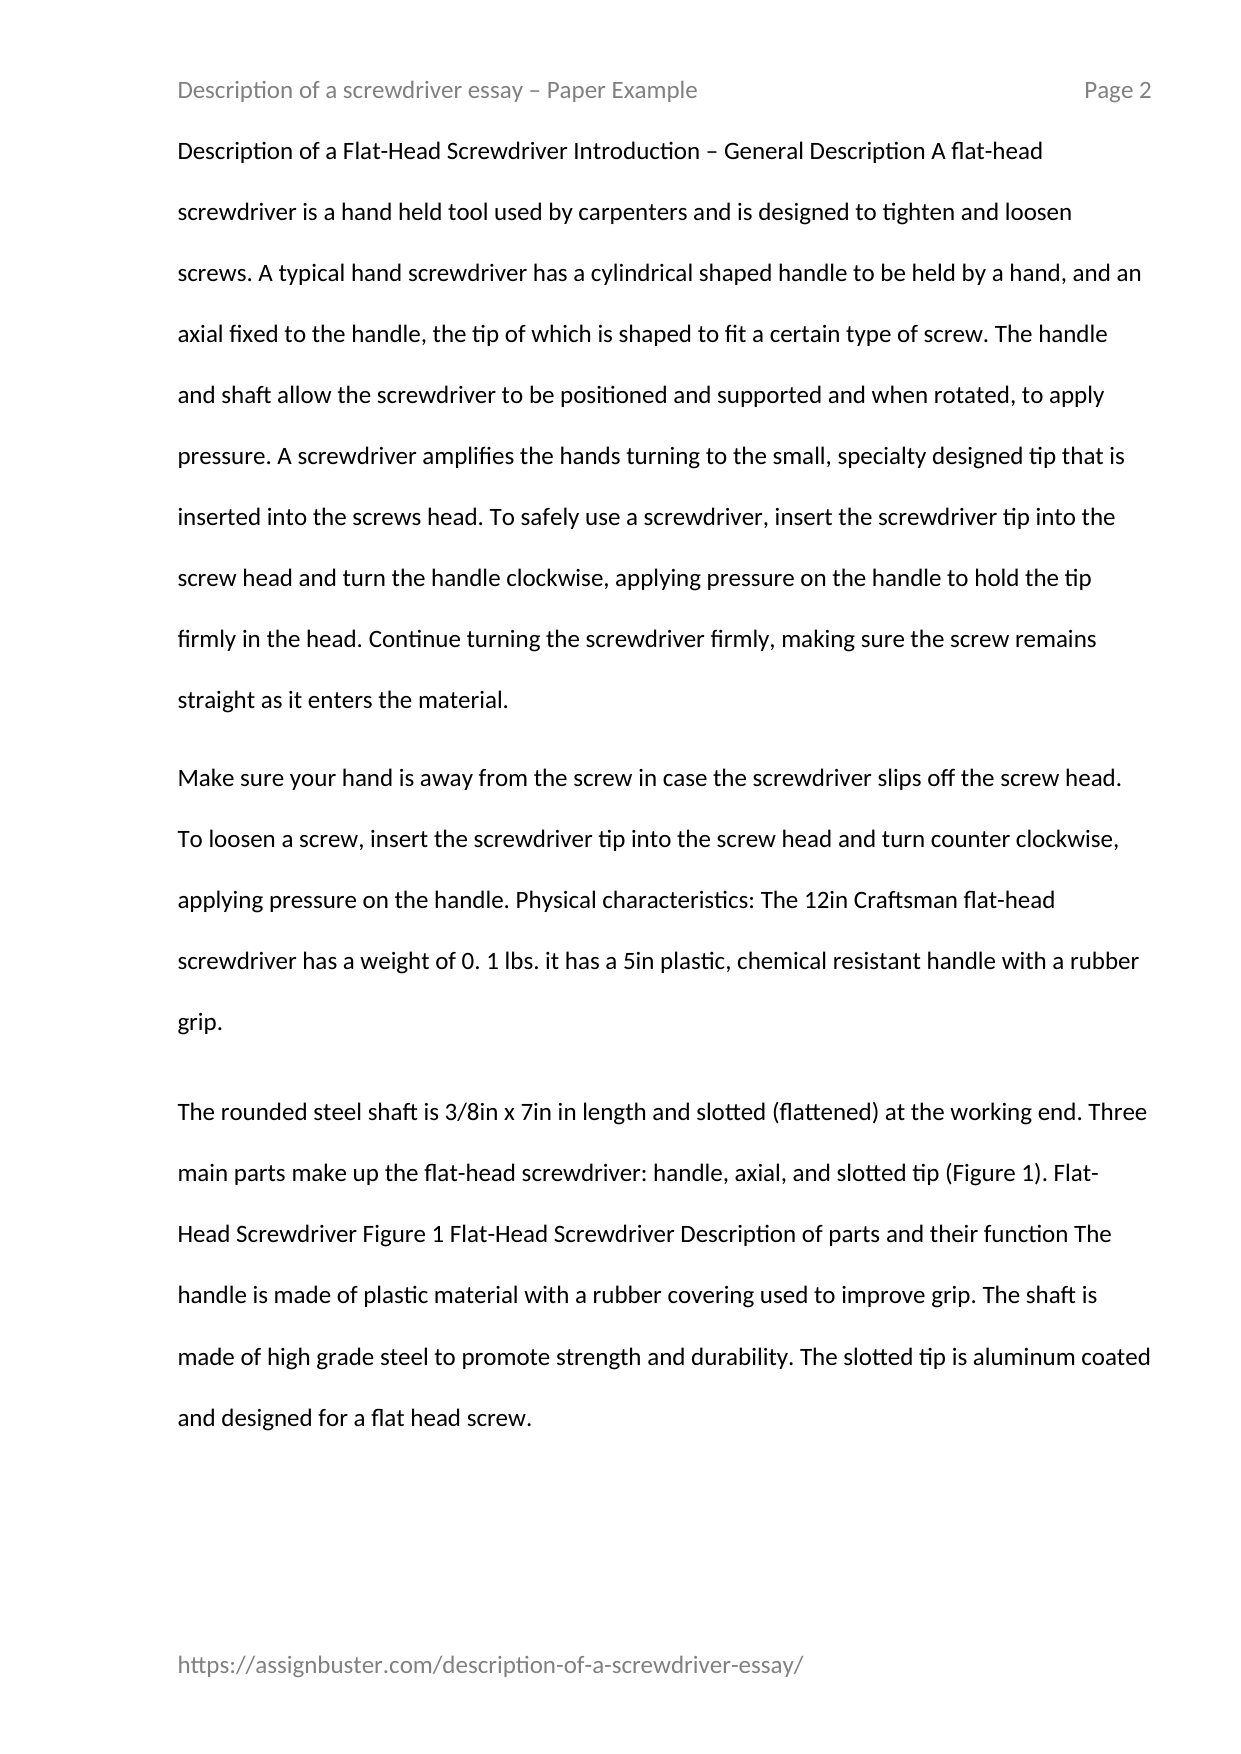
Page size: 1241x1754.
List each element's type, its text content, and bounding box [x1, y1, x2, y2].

text The rounded steel shaft is 3/8in x 7in in length and slotted (flattened) at the working end. Three main parts make up the flat-head screwdriver: handle, axial, and slotted tip (Figure 1). Flat-Head Screwdriver Figure 1 Flat-Head Screwdriver Description of parts and their function The handle is made of plastic material with a rubber covering used to improve grip. The shaft is made of high grade steel to promote strength and durability. The slotted tip is aluminum coated and designed for a flat head screw. [177, 1097, 1152, 1432]
text Description of a Flat-Head Screwdriver Introduction – General Description A flat-head screwdriver is a hand held tool used by carpenters and is designed to tighten and loosen screws. A typical hand screwdriver has a cylindrical shaped handle to be held by a hand, and an axial fixed to the handle, the tip of which is shaped to fit a certain type of screw. The handle and shaft allow the screwdriver to be positioned and supported and when rotated, to apply pressure. A screwdriver amplifies the hands turning to the small, specialty designed tip that is inserted into the screws head. To safely use a screwdriver, insert the screwdriver tip into the screw head and turn the handle clockwise, applying pressure on the handle to hold the tip firmly in the head. Continue turning the screwdriver firmly, making sure the screw remains straight as it enters the material. [177, 135, 1152, 715]
text Make sure your hand is away from the screw in case the screwdriver slips off the screw head. To loosen a screw, insert the screwdriver tip into the screw head and turn counter clockwise, applying pressure on the handle. Physical characteristics: The 12in Craftsman flat-head screwdriver has a weight of 0. 1 lbs. it has a 5in plastic, chemical resistant handle with a rubber grip. [177, 762, 1152, 1037]
